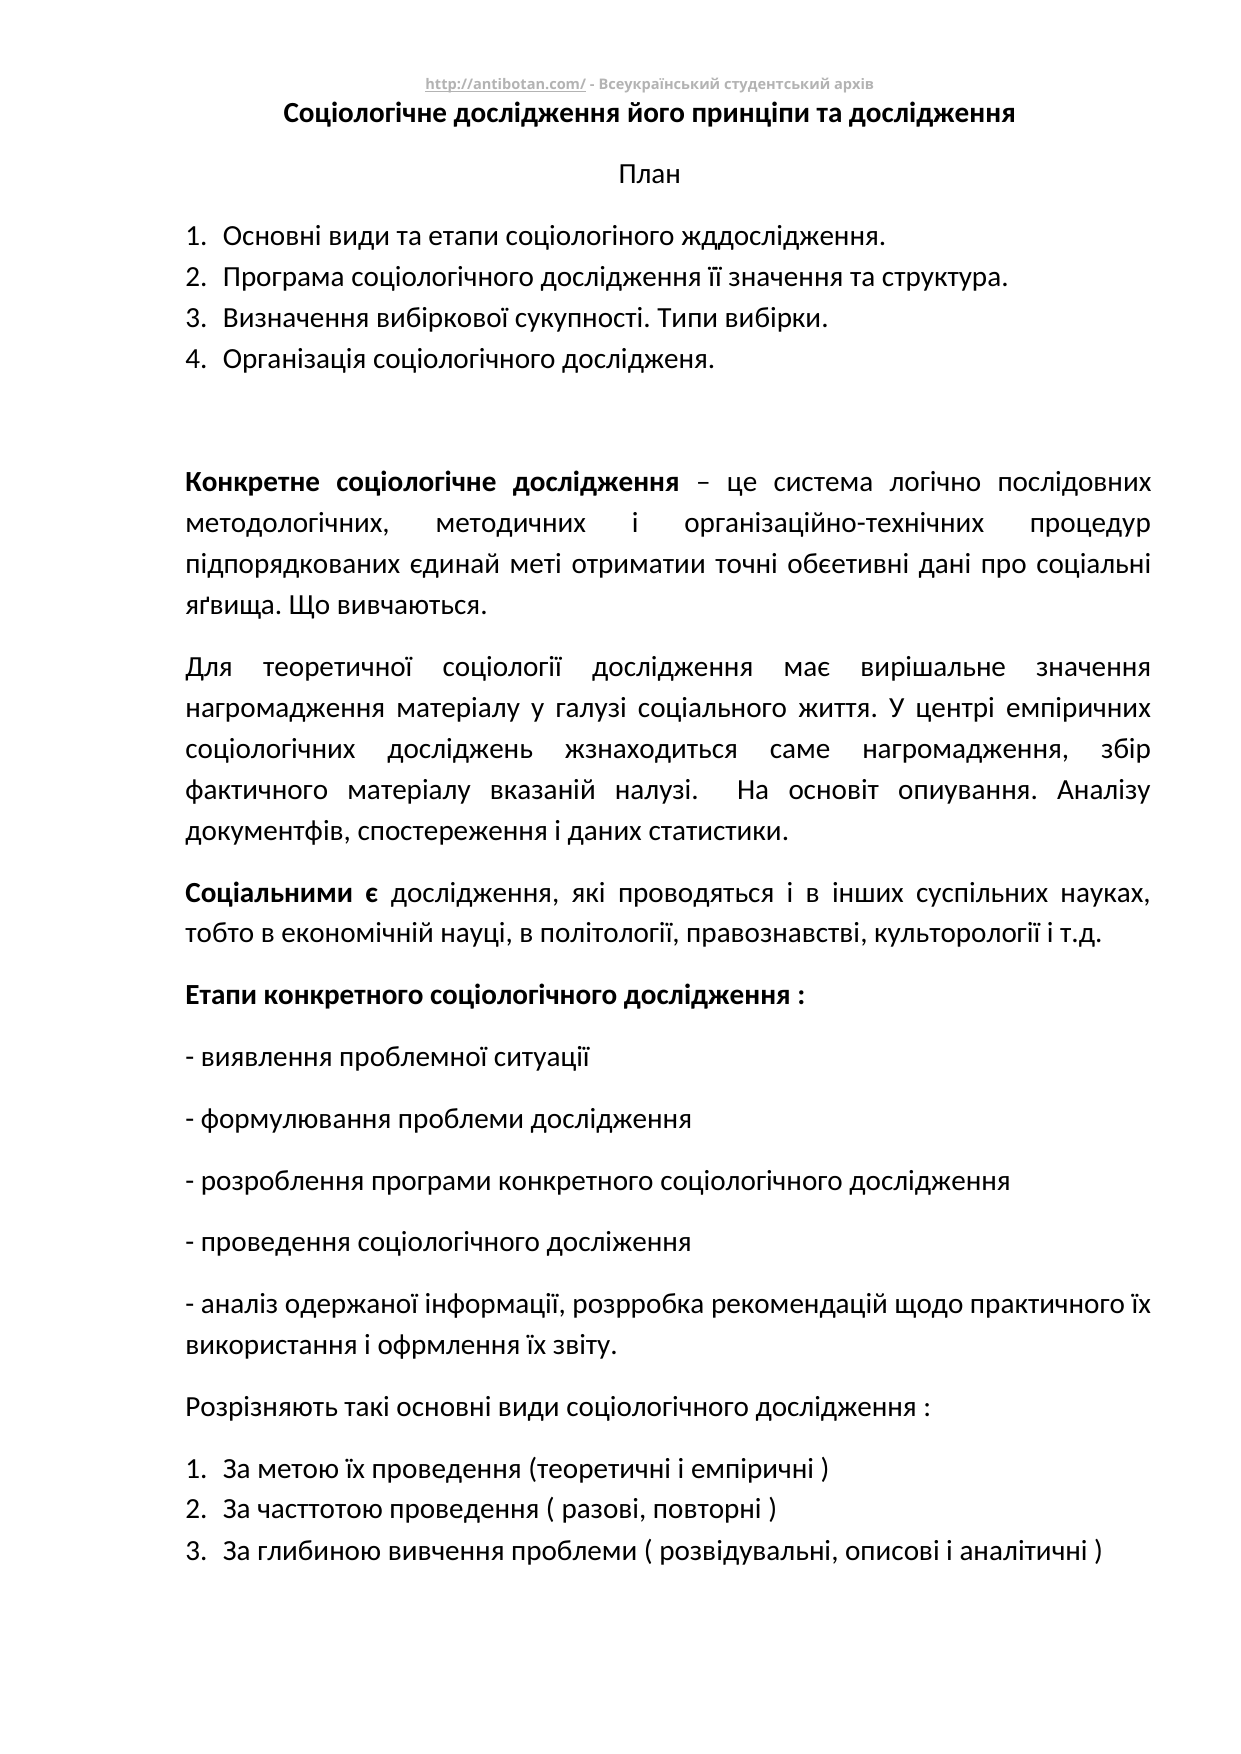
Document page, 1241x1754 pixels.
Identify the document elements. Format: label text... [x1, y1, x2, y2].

text Соціальними є дослідження, які проводяться і в інших суспільних науках, тобто в економічній науці, в політології, правознавстві, культорології і т.д. [185, 874, 1152, 950]
text - розроблення програми конкретного соціологічного дослідження [185, 1162, 1152, 1197]
text Етапи конкретного соціологічного дослідження : [185, 976, 1152, 1012]
text - формулювання проблеми дослідження [185, 1100, 1152, 1136]
list Організація соціологічного дослідженя. [185, 340, 1152, 376]
list За метою їх проведення (теоретичні і емпіричні ) [185, 1450, 1152, 1485]
list Визначення вибіркової сукупності. Типи вибірки. [185, 299, 1152, 335]
list Програма соціологічного дослідження її значення та структура. [185, 258, 1152, 294]
text - аналіз одержаної інформації, розрробка рекомендацій щодо практичного їх використання і офрмлення їх звіту. [185, 1285, 1152, 1362]
list За часттотою проведення ( разові, повторні ) [185, 1491, 1152, 1526]
text Розрізняють такі основні види соціологічного дослідження : [185, 1388, 1152, 1423]
text - проведення соціологічного досліження [185, 1223, 1152, 1259]
text План [148, 155, 1152, 191]
text Для теоретичної соціології дослідження має вирішальне значення нагромадження матеріалу у галузі соціального життя. У центрі емпіричних соціологічних досліджень жзнаходиться саме нагромадження, збір фактичного матеріалу вказаній налузі. На основіт опиування. Аналізу документфів, спостереження і даних статистики. [185, 648, 1152, 847]
list За глибиною вивчення проблеми ( розвідувальні, описові і аналітичні ) [185, 1532, 1152, 1567]
text Конкретне соціологічне дослідження – це система логічно послідовних методологічних, методичних і організаційно-технічних процедур підпорядкованих єдинай меті отриматии точні обєетивні дані про соціальні яґвища. Що вивчаються. [185, 463, 1152, 622]
text - виявлення проблемної ситуації [185, 1038, 1152, 1074]
text Соціологічне дослідження його принціпи та дослідження [148, 94, 1152, 129]
list Основні види та етапи соціологіного жддослідження. [185, 217, 1152, 253]
